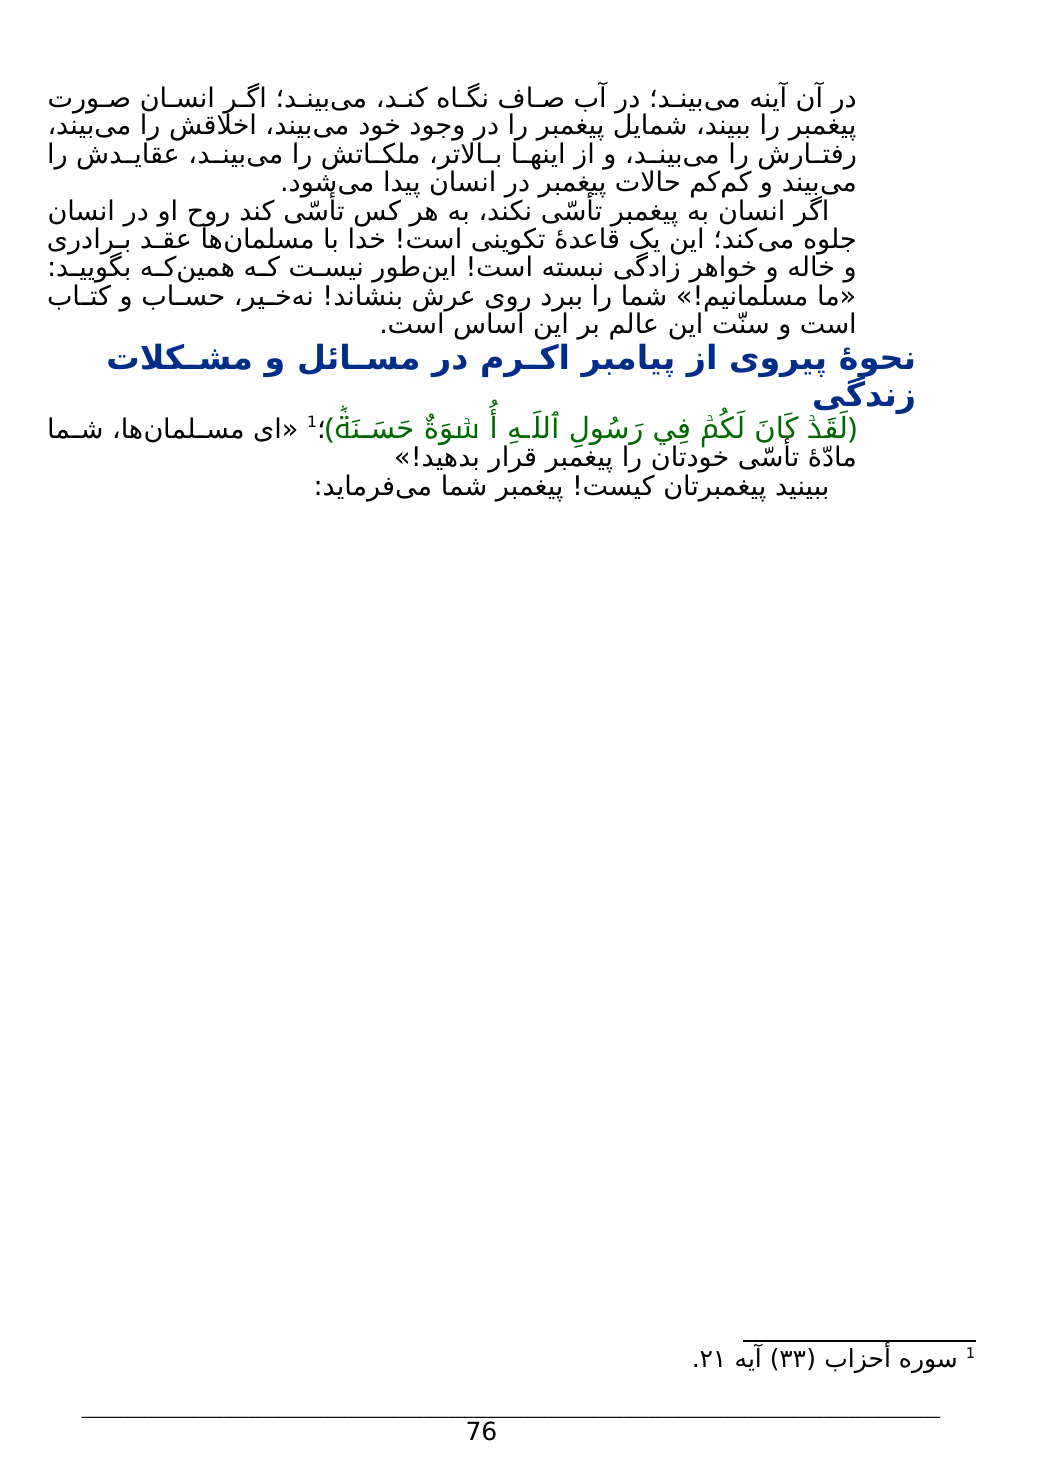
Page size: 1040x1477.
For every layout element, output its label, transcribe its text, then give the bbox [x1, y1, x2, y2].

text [47, 84, 857, 198]
text ببینید پیغمبرتان کیست! پیغمبر شما می‌فرماید: [47, 473, 857, 501]
text ﴿لَقَدۡ كَانَ لَكُمۡ فِي رَسُولِ ٱللَهِ أُسۡوَةٌ حَسَنَةٞ﴾؛ «ای مسلمان‌ها، شما مادّۀ تأسّی خودتان را پیغمبر قرار بدهید!» [47, 414, 857, 473]
subtitle نحوۀ پیروی از پیامبر اکرم در مسائل و مشکلات زندگی [106, 340, 916, 414]
text اگر انسان به پیغمبر تأسّی نکند، به هر کس تأسّی کند روح او در انسان جلوه می‌کند؛ این یک قاعدۀ تکوینی است! خدا با مسلمان‌ها عقد برادری و خاله و خواهر زادگی نبسته است! این‌طور نیست که همین‌که بگویید: «ما مسلمانیم!» شما را ببرد روی عرش بنشاند! نه‌خیر، حساب و کتاب است و سنّت این عالم بر این اساس است. [47, 198, 857, 340]
